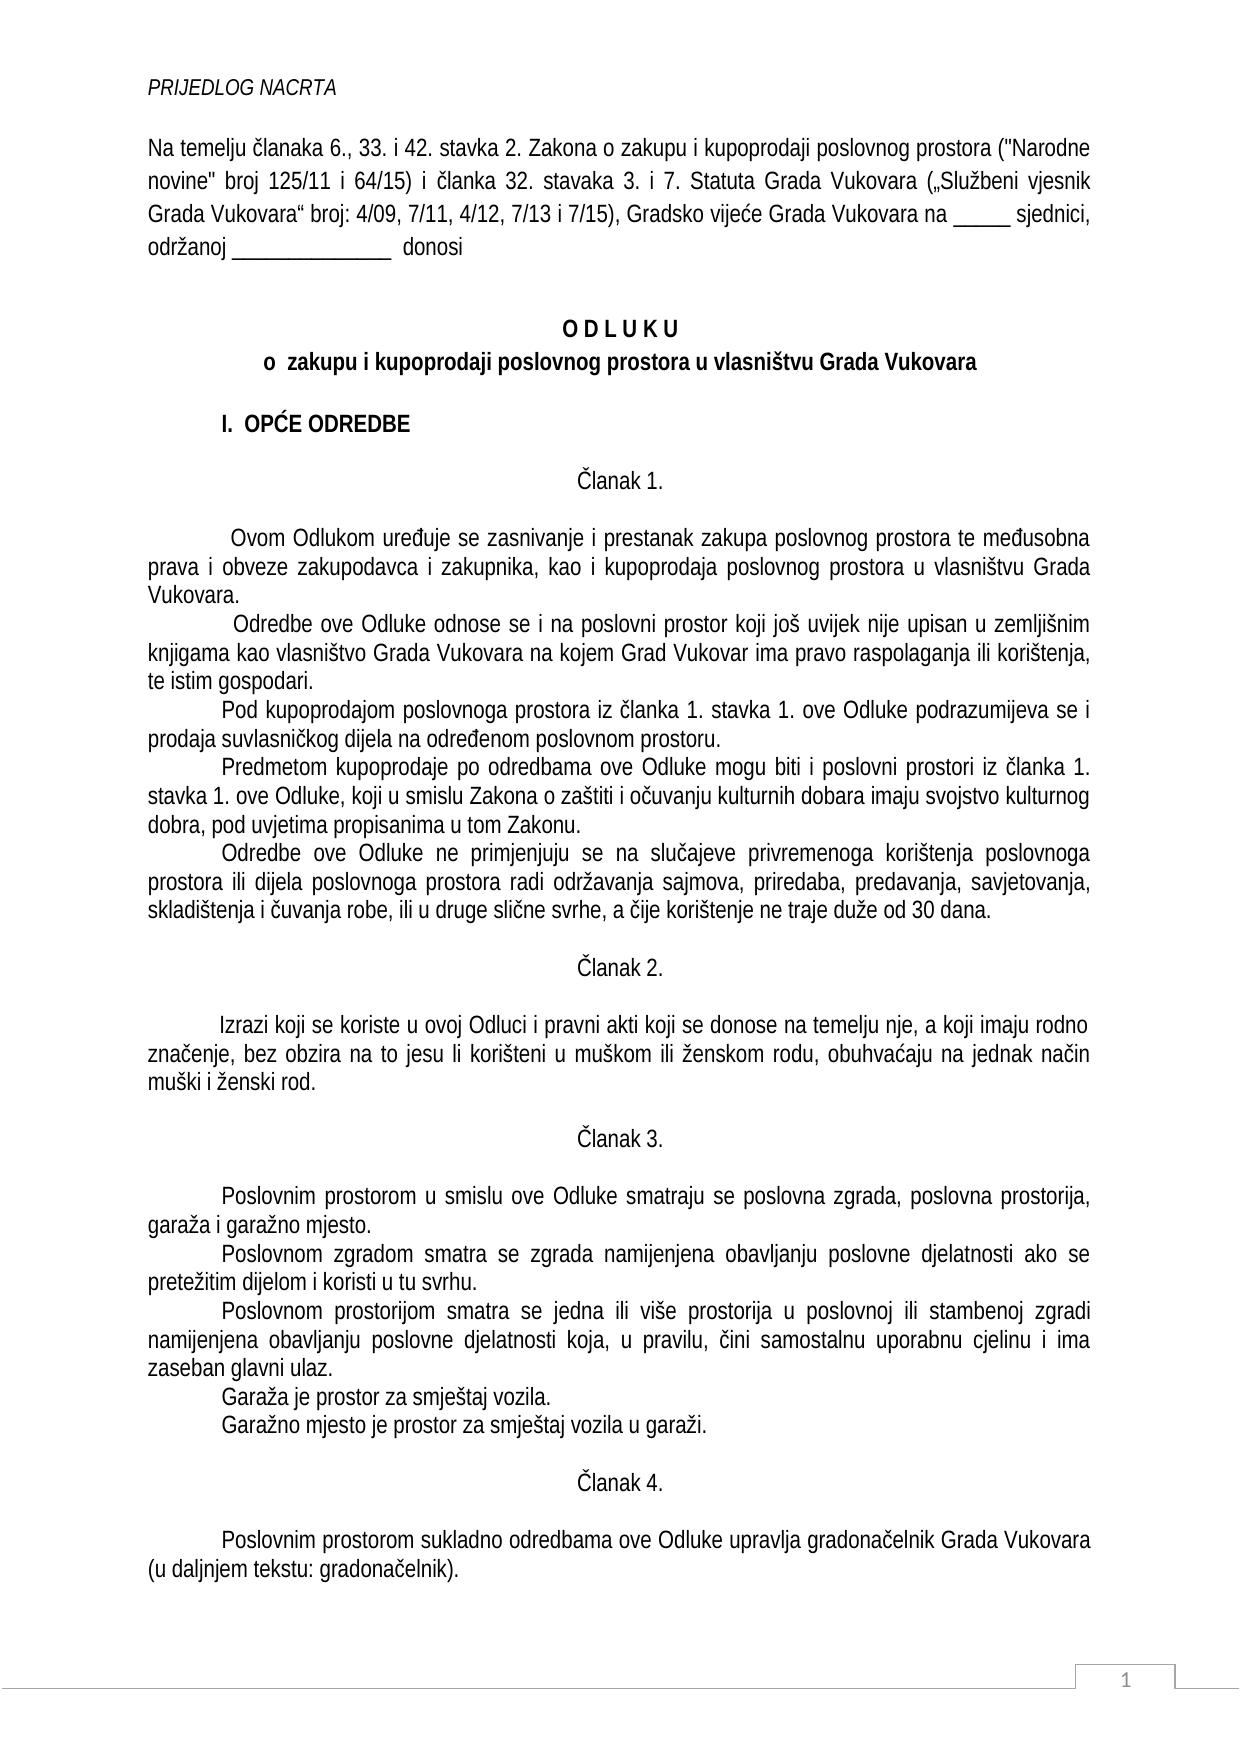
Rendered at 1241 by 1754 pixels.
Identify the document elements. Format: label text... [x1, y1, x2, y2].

text Odredbe ove Odluke ne primjenjuju se na slučajeve privremenoga korištenja poslovnoga prostora ili dijela poslovnoga prostora radi održavanja sajmova, priredaba, predavanja, savjetovanja, skladištenja i čuvanja robe, ili u druge slične svrhe, a čije korištenje ne traje duže od 30 dana. [148, 838, 1093, 924]
text Izrazi koji se koriste u ovoj Odluci i pravni akti koji se donose na temelju nje, a koji imaju rodno značenje, bez obzira na to jesu li korišteni u muškom ili ženskom rodu, obuhvaćaju na jednak način muški i ženski rod. [148, 1010, 1093, 1096]
text Na temelju članaka 6., 33. i 42. stavka 2. Zakona o zakupu i kupoprodaji poslovnog prostora ("Narodne novine" broj 125/11 i 64/15) i članka 32. stavaka 3. i 7. Statuta Grada Vukovara („Službeni vjesnik Grada Vukovara“ broj: 4/09, 7/11, 4/12, 7/13 i 7/15), Gradsko vijeće Grada Vukovara na _____ sjednici, održanoj ______________ donosi [148, 133, 1093, 260]
text O D L U K U [148, 314, 1093, 343]
text o zakupu i kupoprodaji poslovnog prostora u vlasništvu Grada Vukovara [148, 347, 1093, 376]
text Poslovnom zgradom smatra se zgrada namijenjena obavljanju poslovne djelatnosti ako se pretežitim dijelom i koristi u tu svrhu. [148, 1239, 1093, 1296]
text Poslovnim prostorom u smislu ove Odluke smatraju se poslovna zgrada, poslovna prostorija, garaža i garažno mjesto. [148, 1181, 1093, 1239]
text Predmetom kupoprodaje po odredbama ove Odluke mogu biti i poslovni prostori iz članka 1. stavka 1. ove Odluke, koji u smislu Zakona o zaštiti i očuvanju kulturnih dobara imaju svojstvo kulturnog dobra, pod uvjetima propisanima u tom Zakonu. [148, 752, 1093, 838]
text Članak 3. [148, 1124, 1093, 1153]
text Članak 4. [148, 1468, 1093, 1496]
text Poslovnom prostorijom smatra se jedna ili više prostorija u poslovnoj ili stambenoj zgradi namijenjena obavljanju poslovne djelatnosti koja, u pravilu, čini samostalnu uporabnu cjelinu i ima zaseban glavni ulaz. [148, 1296, 1093, 1382]
text Članak 2. [148, 953, 1093, 981]
text Poslovnim prostorom sukladno odredbama ove Odluke upravlja gradonačelnik Grada Vukovara (u daljnjem tekstu: gradonačelnik). [148, 1525, 1093, 1582]
text I. OPĆE ODREDBE [148, 408, 1093, 437]
text Odredbe ove Odluke odnose se i na poslovni prostor koji još uvijek nije upisan u zemljišnim knjigama kao vlasništvo Grada Vukovara na kojem Grad Vukovar ima pravo raspolaganja ili korištenja, te istim gospodari. [148, 609, 1093, 695]
text Garaža je prostor za smještaj vozila. [148, 1382, 1093, 1411]
text Ovom Odlukom uređuje se zasnivanje i prestanak zakupa poslovnog prostora te međusobna prava i obveze zakupodavca i zakupnika, kao i kupoprodaja poslovnog prostora u vlasništvu Grada Vukovara. [148, 523, 1093, 609]
text Pod kupoprodajom poslovnoga prostora iz članka 1. stavka 1. ove Odluke podrazumijeva se i prodaja suvlasničkog dijela na određenom poslovnom prostoru. [148, 695, 1093, 752]
text Članak 1. [148, 466, 1093, 494]
text Garažno mjesto je prostor za smještaj vozila u garaži. [148, 1411, 1093, 1439]
